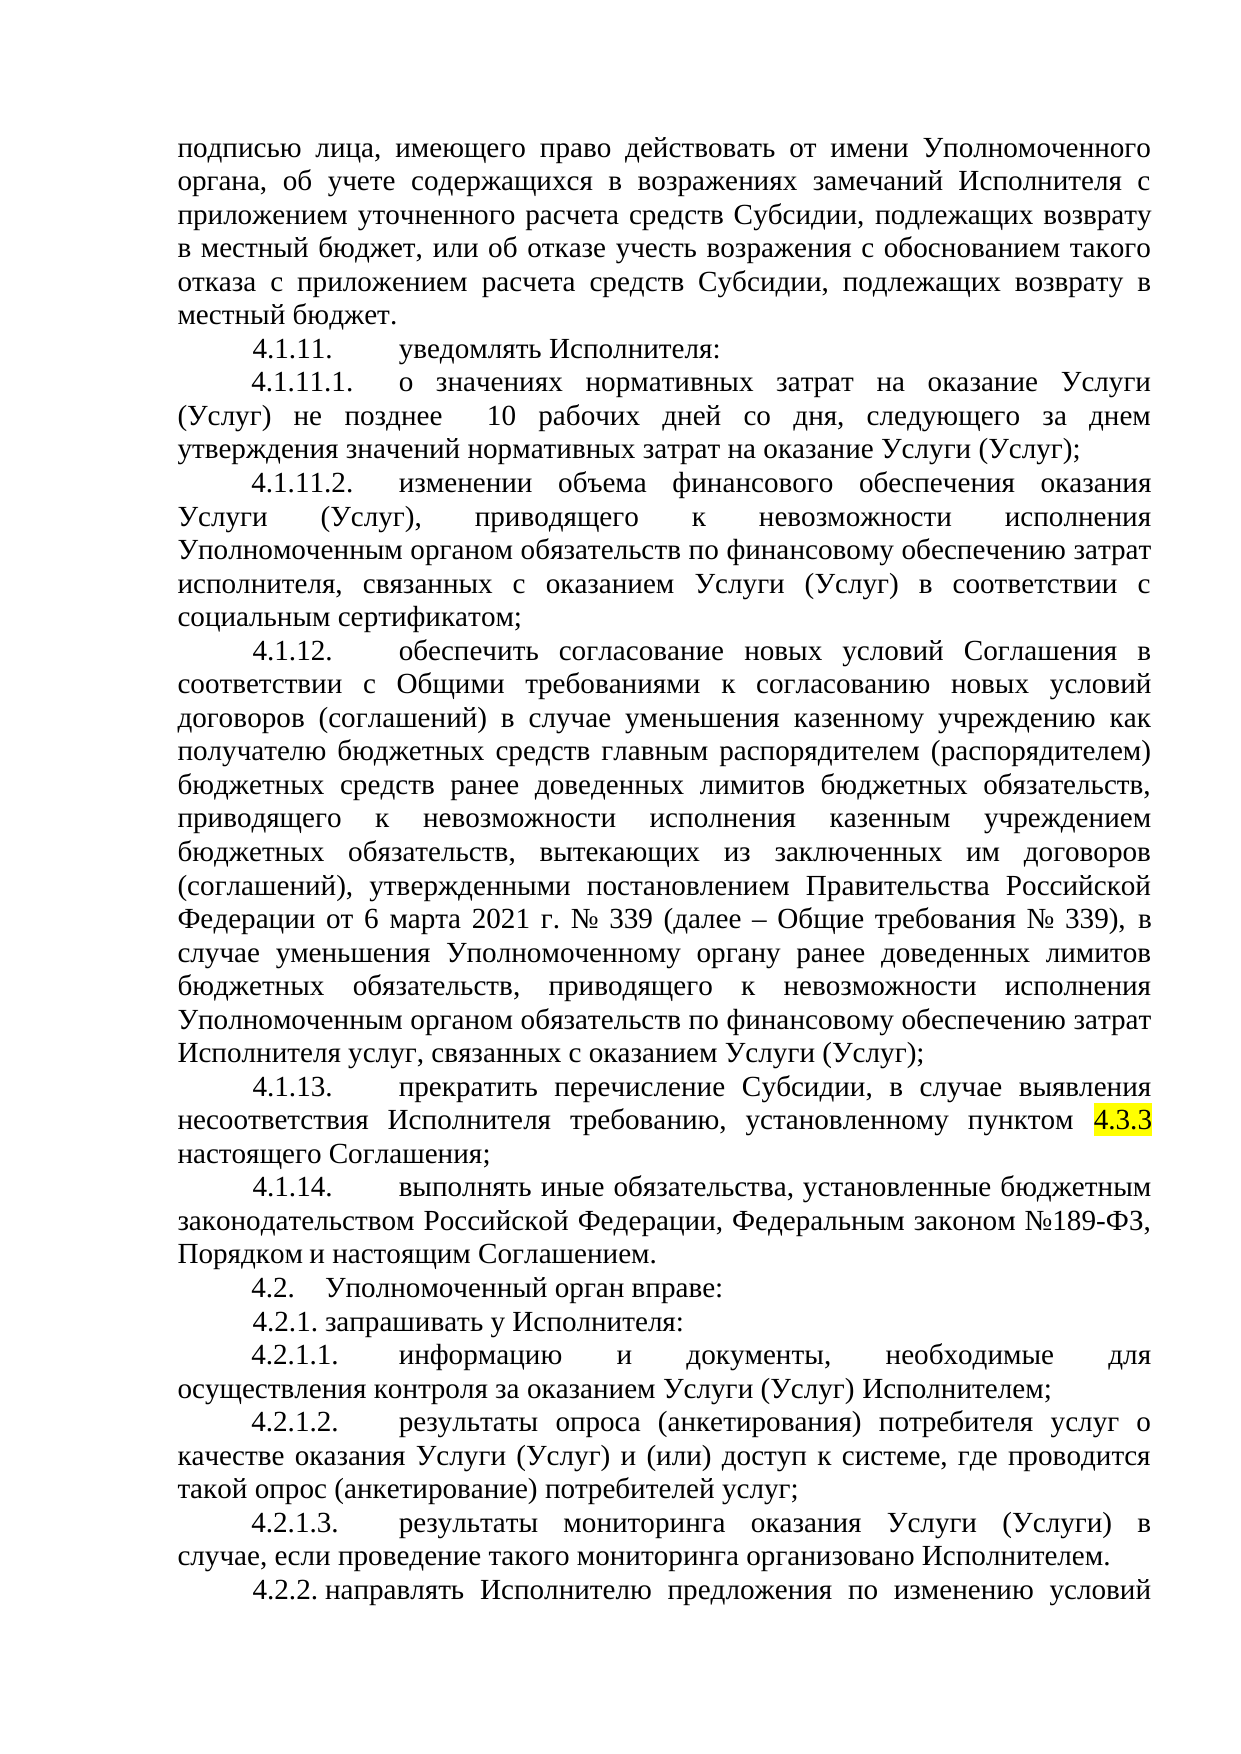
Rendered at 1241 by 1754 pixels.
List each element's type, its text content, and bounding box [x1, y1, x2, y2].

list Уполномоченный орган вправе: [177, 1270, 1152, 1304]
list изменении объема финансового обеспечения оказания Услуги (Услуг), приводящего к невозможности исполнения Уполномоченным органом обязательств по финансовому обеспечению затрат исполнителя, связанных с оказанием Услуги (Услуг) в соответствии с социальным сертификатом; [177, 465, 1152, 633]
list запрашивать у Исполнителя: [177, 1304, 1152, 1337]
list о значениях нормативных затрат на оказание Услуги (Услуг) не позднее 10 рабочих дней со дня, следующего за днем утверждения значений нормативных затрат на оказание Услуги (Услуг); [177, 364, 1152, 465]
list выполнять иные обязательства, установленные бюджетным законодательством Российской Федерации, Федеральным законом №189-ФЗ, Порядком и настоящим Соглашением. [177, 1169, 1152, 1270]
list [177, 130, 1152, 331]
list уведомлять Исполнителя: [177, 331, 1152, 364]
list результаты мониторинга оказания Услуги (Услуги) в случае, если проведение такого мониторинга организовано Исполнителем. [177, 1505, 1152, 1572]
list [177, 1572, 1152, 1606]
list результаты опроса (анкетирования) потребителя услуг о качестве оказания Услуги (Услуг) и (или) доступ к системе, где проводится такой опрос (анкетирование) потребителей услуг; [177, 1404, 1152, 1505]
list обеспечить согласование новых условий Соглашения в соответствии с Общими требованиями к согласованию новых условий договоров (соглашений) в случае уменьшения казенному учреждению как получателю бюджетных средств главным распорядителем (распорядителем) бюджетных средств ранее доведенных лимитов бюджетных обязательств, приводящего к невозможности исполнения казенным учреждением бюджетных обязательств, вытекающих из заключенных им договоров (соглашений), утвержденными постановлением Правительства Российской Федерации от 6 марта 2021 г. № 339 (далее – Общие требования № 339), в случае уменьшения Уполномоченному органу ранее доведенных лимитов бюджетных обязательств, приводящего к невозможности исполнения Уполномоченным органом обязательств по финансовому обеспечению затрат Исполнителя услуг, связанных с оказанием Услуги (Услуг); [177, 633, 1152, 1069]
list прекратить перечисление Субсидии, в случае выявления несоответствия Исполнителя требованию, установленному пунктом 4.3.3 настоящего Соглашения; [177, 1069, 1152, 1169]
list информацию и документы, необходимые для осуществления контроля за оказанием Услуги (Услуг) Исполнителем; [177, 1337, 1152, 1404]
